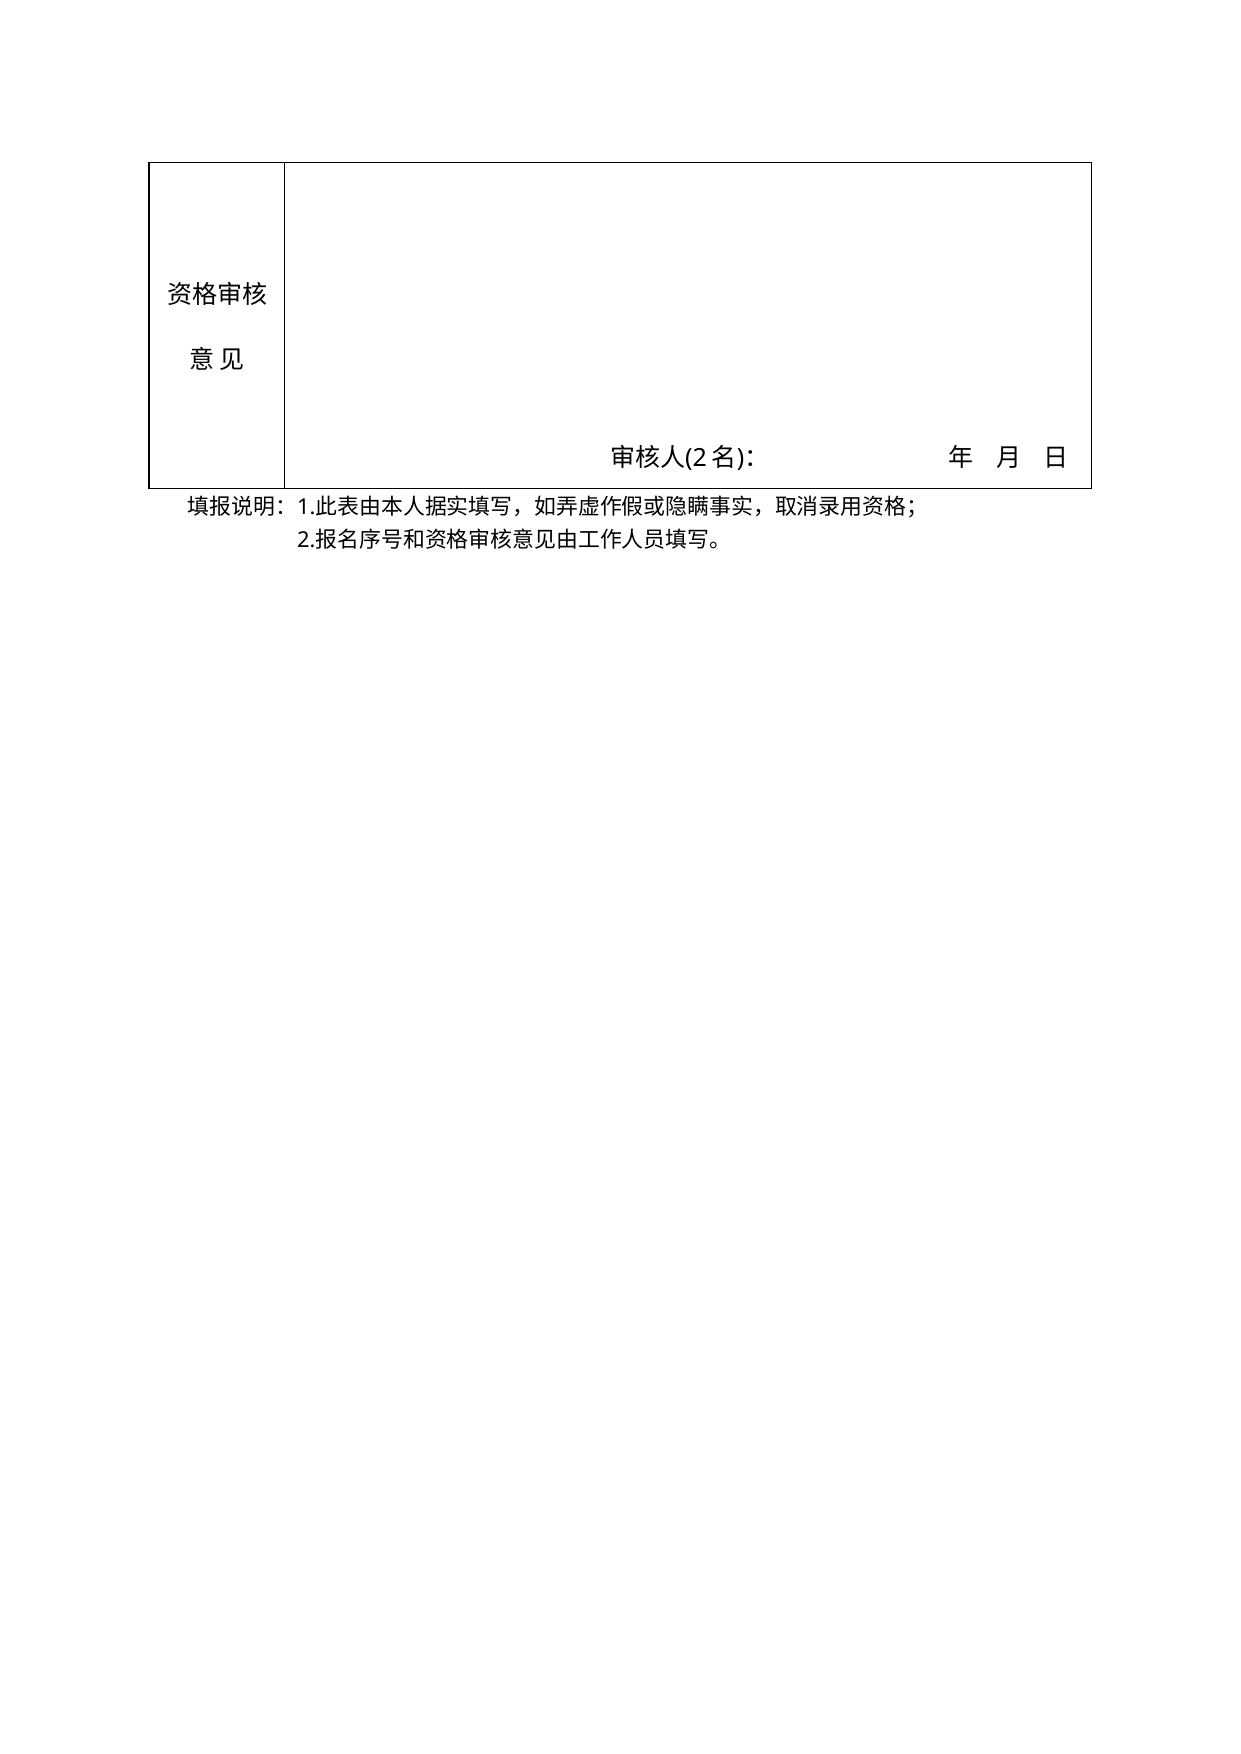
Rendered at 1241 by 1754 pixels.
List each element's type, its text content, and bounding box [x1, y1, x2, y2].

table_cell 资格审核 意 见 [150, 163, 284, 488]
text 2.报名序号和资格审核意见由工作人员填写。 [187, 522, 1053, 554]
table_cell 审核人(2名)： 年 月 日 [285, 163, 1091, 488]
text 填报说明：1.此表由本人据实填写，如弄虚作假或隐瞒事实，取消录用资格； [187, 489, 1053, 522]
